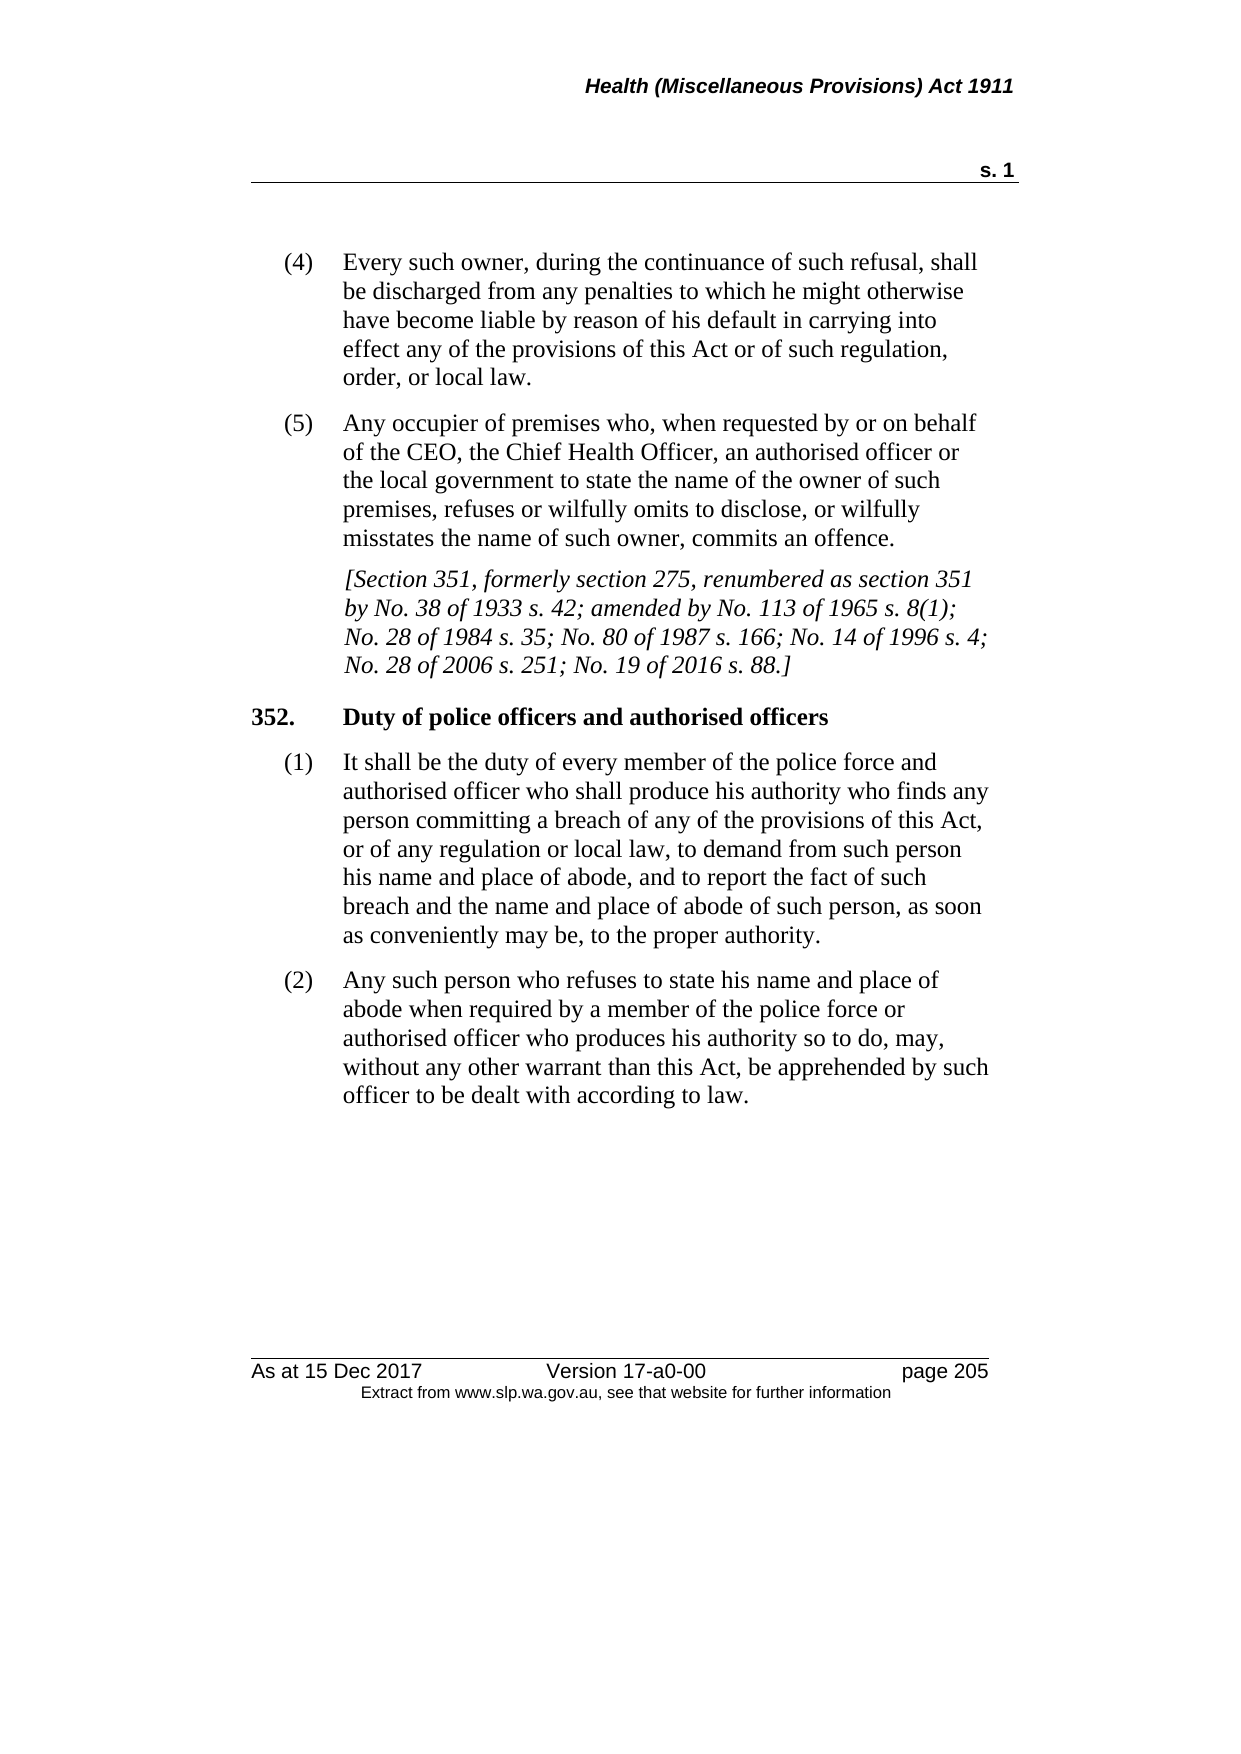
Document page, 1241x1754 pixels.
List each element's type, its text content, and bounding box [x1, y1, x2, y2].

text (5) Any occupier of premises who, when requested by or on behalf of the CEO, the Chief Health Officer, an authorised officer or the local government to state the name of the owner of such premises, refuses or wilfully omits to disclose, or wilfully misstates the name of such owner, commits an offence. [251, 408, 989, 552]
text (2) Any such person who refuses to state his name and place of abode when required by a member of the police force or authorised officer who produces his authority so to do, may, without any other warrant than this Act, be apprehended by such officer to be dealt with according to law. [251, 965, 989, 1109]
subtitle 352. Duty of police officers and authorised officers [251, 702, 989, 731]
text (4) Every such owner, during the continuance of such refusal, shall be discharged from any penalties to which he might otherwise have become liable by reason of his default in carrying into effect any of the provisions of this Act or of such regulation, order, or local law. [251, 247, 989, 391]
text [Section 351, formerly section 275, renumbered as section 351 by No. 38 of 1933 s. 42; amended by No. 113 of 1965 s. 8(1); No. 28 of 1984 s. 35; No. 80 of 1987 s. 166; No. 14 of 1996 s. 4; No. 28 of 2006 s. 251; No. 19 of 2016 s. 88.] [251, 564, 989, 679]
text (1) It shall be the duty of every member of the police force and authorised officer who shall produce his authority who finds any person committing a breach of any of the provisions of this Act, or of any regulation or local law, to demand from such person his name and place of abode, and to report the fact of such breach and the name and place of abode of such person, as soon as conveniently may be, to the proper authority. [251, 747, 989, 949]
